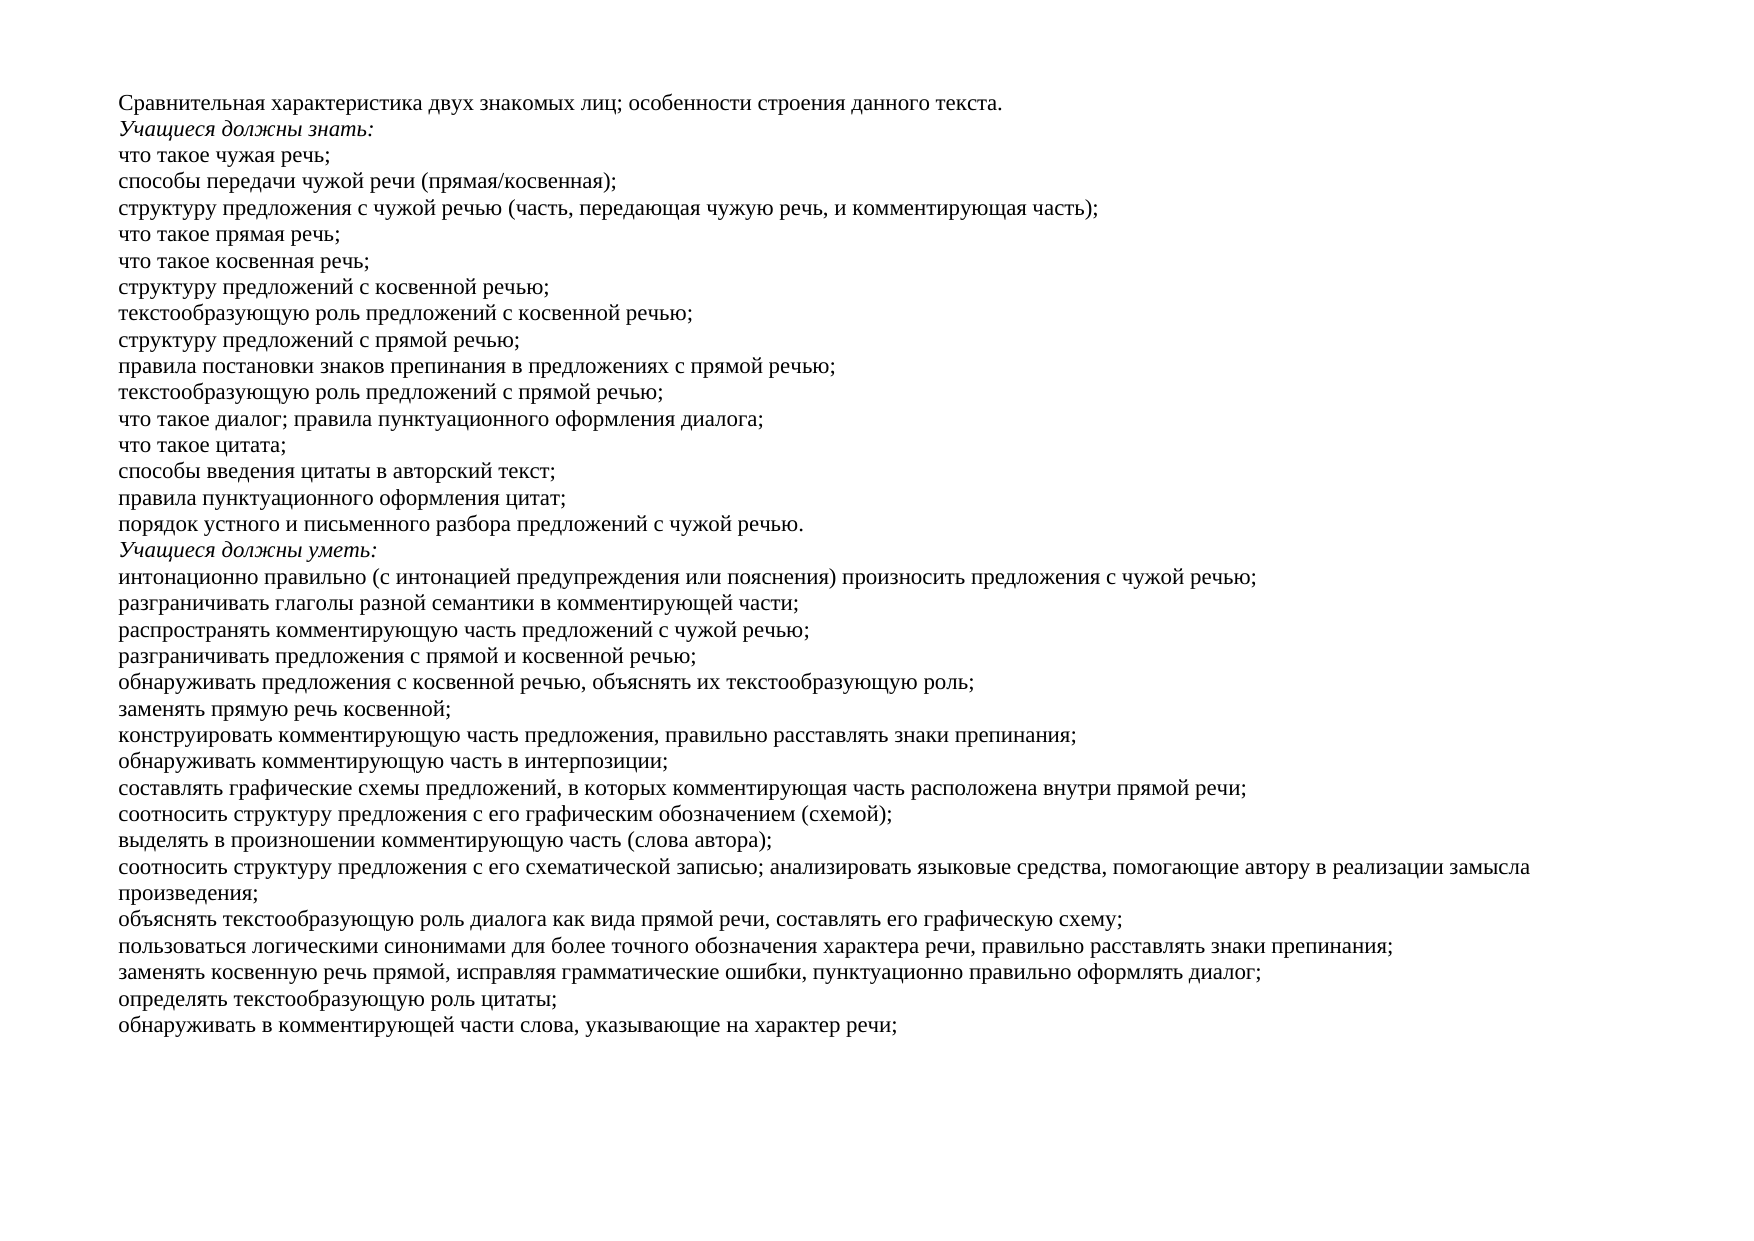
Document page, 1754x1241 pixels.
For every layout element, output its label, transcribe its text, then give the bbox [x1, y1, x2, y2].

text интонационно правильно (с интонацией предупреждения или пояснения) произносить предложения с чужой речью; [118, 563, 1636, 589]
text что такое диалог; правила пунктуационного оформления диалога; [118, 405, 1636, 431]
text структуру предложений с прямой речью; [118, 326, 1636, 352]
text что такое чужая речь; [118, 141, 1636, 168]
text соотносить структуру предложения с его схематической записью; анализировать языковые средства, помогающие автору в реализации замысла произведения; [118, 853, 1636, 906]
text текстообразующую роль предложений с косвенной речью; [118, 299, 1636, 326]
text разграничивать предложения с прямой и косвенной речью; [118, 642, 1636, 668]
text определять текстообразующую роль цитаты; [118, 984, 1636, 1011]
text Учащиеся должны знать: [118, 115, 1636, 141]
text что такое прямая речь; [118, 220, 1636, 247]
text обнаруживать комментирующую часть в интерпозиции; [118, 747, 1636, 774]
text что такое цитата; [118, 431, 1636, 457]
text выделять в произношении комментирующую часть (слова автора); [118, 826, 1636, 853]
text обнаруживать в комментирующей части слова, указывающие на характер речи; [118, 1011, 1636, 1037]
text разграничивать глаголы разной семантики в комментирующей части; [118, 589, 1636, 616]
text Сравнительная характеристика двух знакомых лиц; особенности строения данного текста. [118, 88, 1636, 115]
text объяснять текстообразующую роль диалога как вида прямой речи, составлять его графическую схему; [118, 906, 1636, 932]
text текстообразующую роль предложений с прямой речью; [118, 378, 1636, 405]
text распространять комментирующую часть предложений с чужой речью; [118, 616, 1636, 642]
text составлять графические схемы предложений, в которых комментирующая часть расположена внутри прямой речи; [118, 774, 1636, 800]
text заменять косвенную речь прямой, исправляя грамматические ошибки, пунктуационно правильно оформлять диалог; [118, 958, 1636, 984]
text Учащиеся должны уметь: [118, 537, 1636, 563]
text структуру предложения с чужой речью (часть, передающая чужую речь, и комментирующая часть); [118, 194, 1636, 220]
text пользоваться логическими синонимами для более точного обозначения характера речи, правильно расставлять знаки препинания; [118, 932, 1636, 958]
text заменять прямую речь косвенной; [118, 695, 1636, 721]
text порядок устного и письменного разбора предложений с чужой речью. [118, 510, 1636, 537]
text правила постановки знаков препинания в предложениях с прямой речью; [118, 352, 1636, 378]
text способы передачи чужой речи (прямая/косвенная); [118, 168, 1636, 194]
text что такое косвенная речь; [118, 247, 1636, 273]
text способы введения цитаты в авторский текст; [118, 457, 1636, 484]
text правила пунктуационного оформления цитат; [118, 484, 1636, 510]
text конструировать комментирующую часть предложения, правильно расставлять знаки препинания; [118, 721, 1636, 747]
text соотносить структуру предложения с его графическим обозначением (схемой); [118, 800, 1636, 826]
text структуру предложений с косвенной речью; [118, 273, 1636, 299]
text обнаруживать предложения с косвенной речью, объяснять их текстообразующую роль; [118, 668, 1636, 695]
